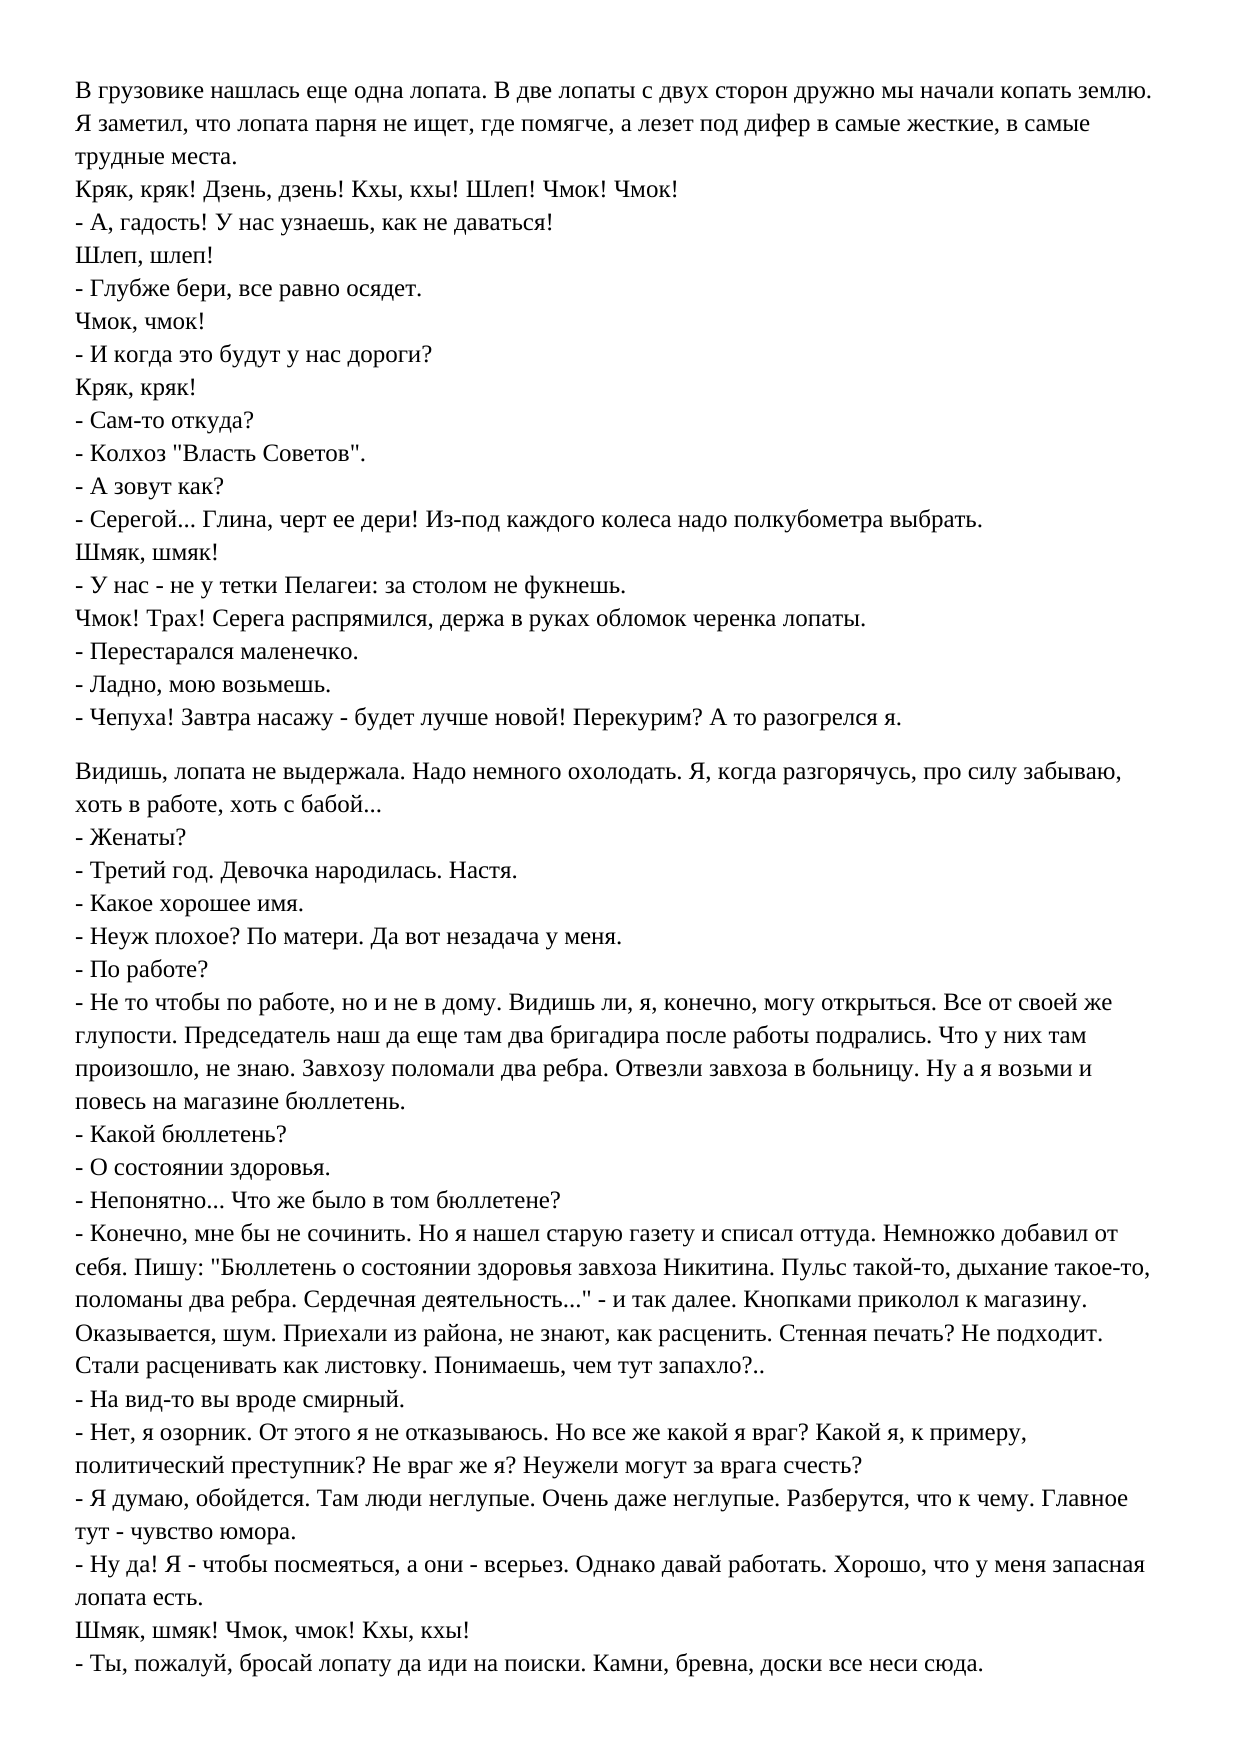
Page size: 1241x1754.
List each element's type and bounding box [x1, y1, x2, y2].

text [75, 756, 1165, 1677]
text [75, 75, 1165, 731]
